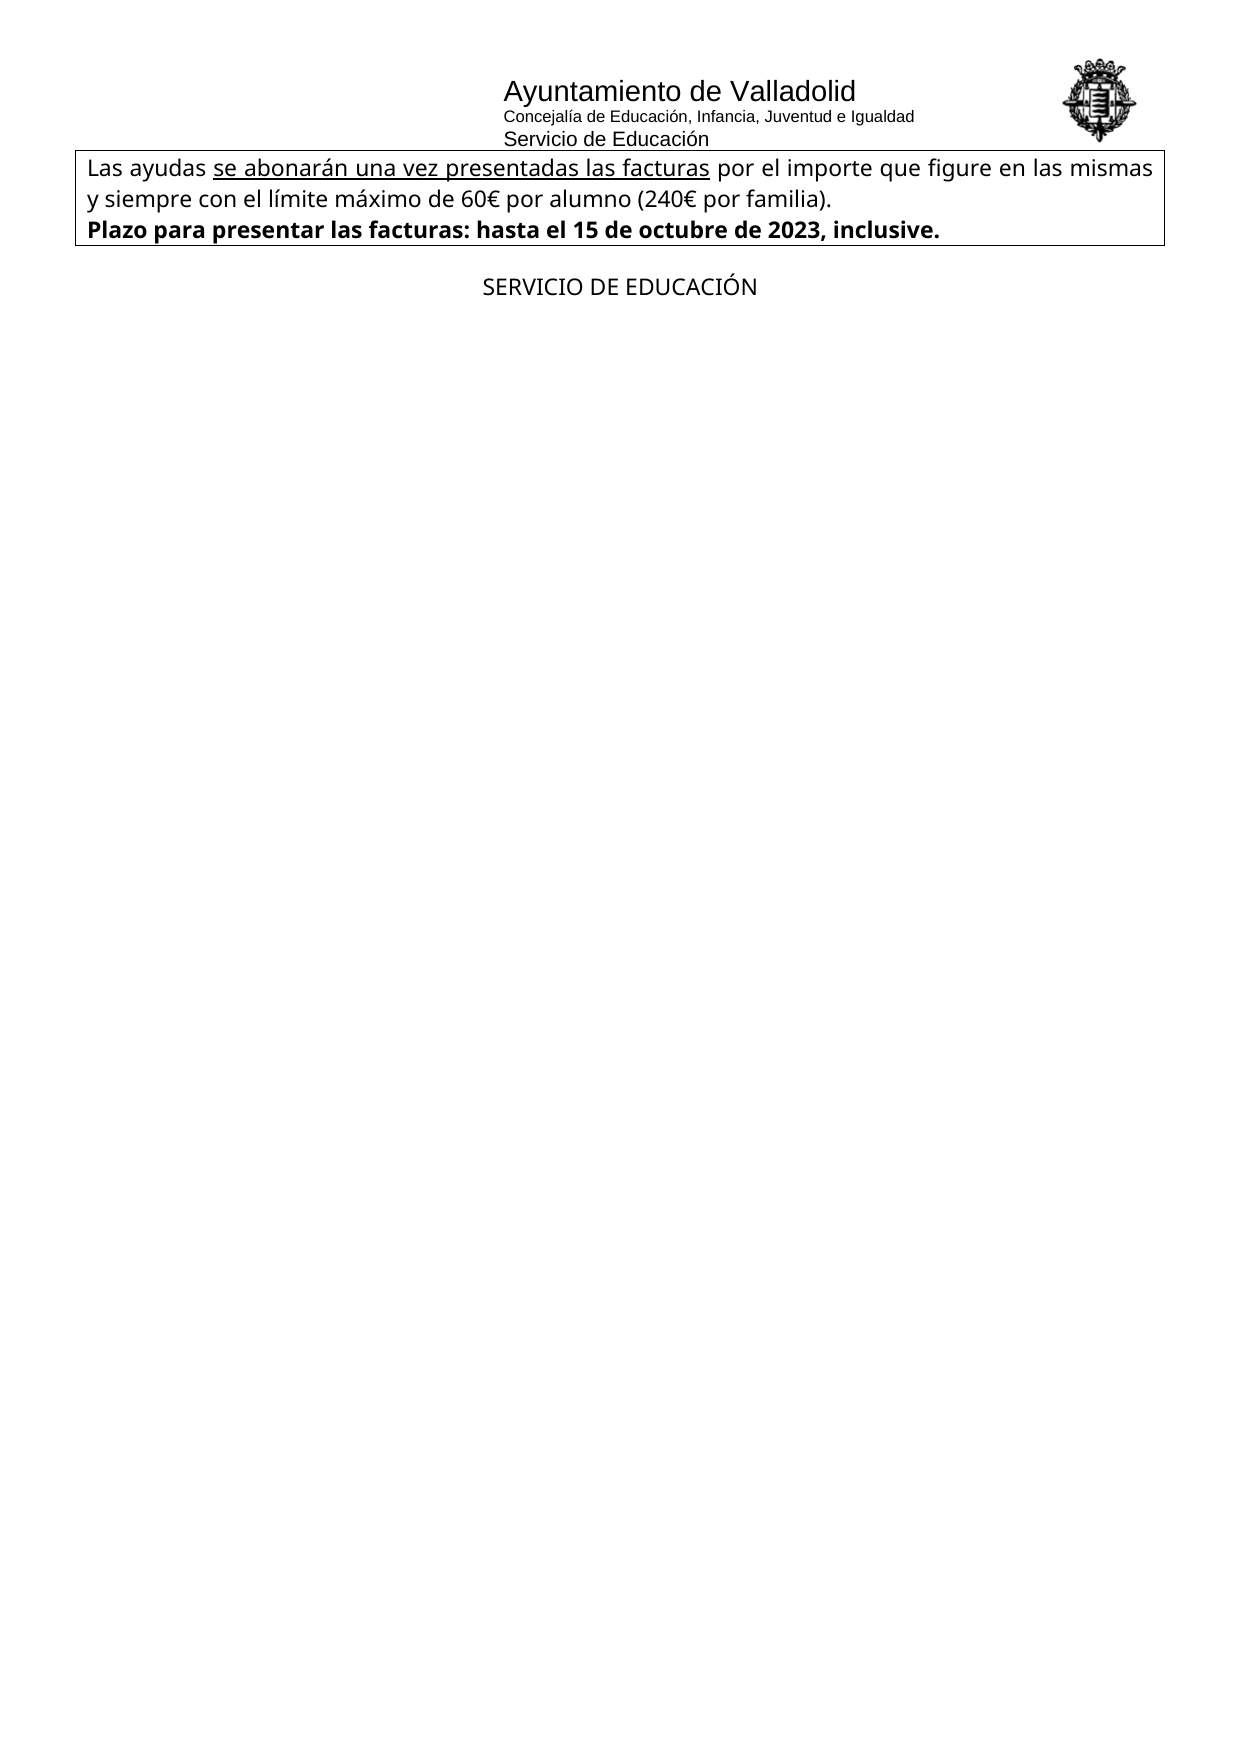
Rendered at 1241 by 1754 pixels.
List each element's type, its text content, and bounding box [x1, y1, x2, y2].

table_cell Las ayudas se abonarán una vez presentadas las facturas por el importe que figure en las mismas y siempre con el límite máximo de 60€ por alumno (240€ por familia). Plazo para presentar las facturas: hasta el 15 de octubre de 2023, inclusive. [76, 151, 1164, 245]
picture [1058, 56, 1141, 145]
text SERVICIO DE EDUCACIÓN [75, 271, 1165, 302]
